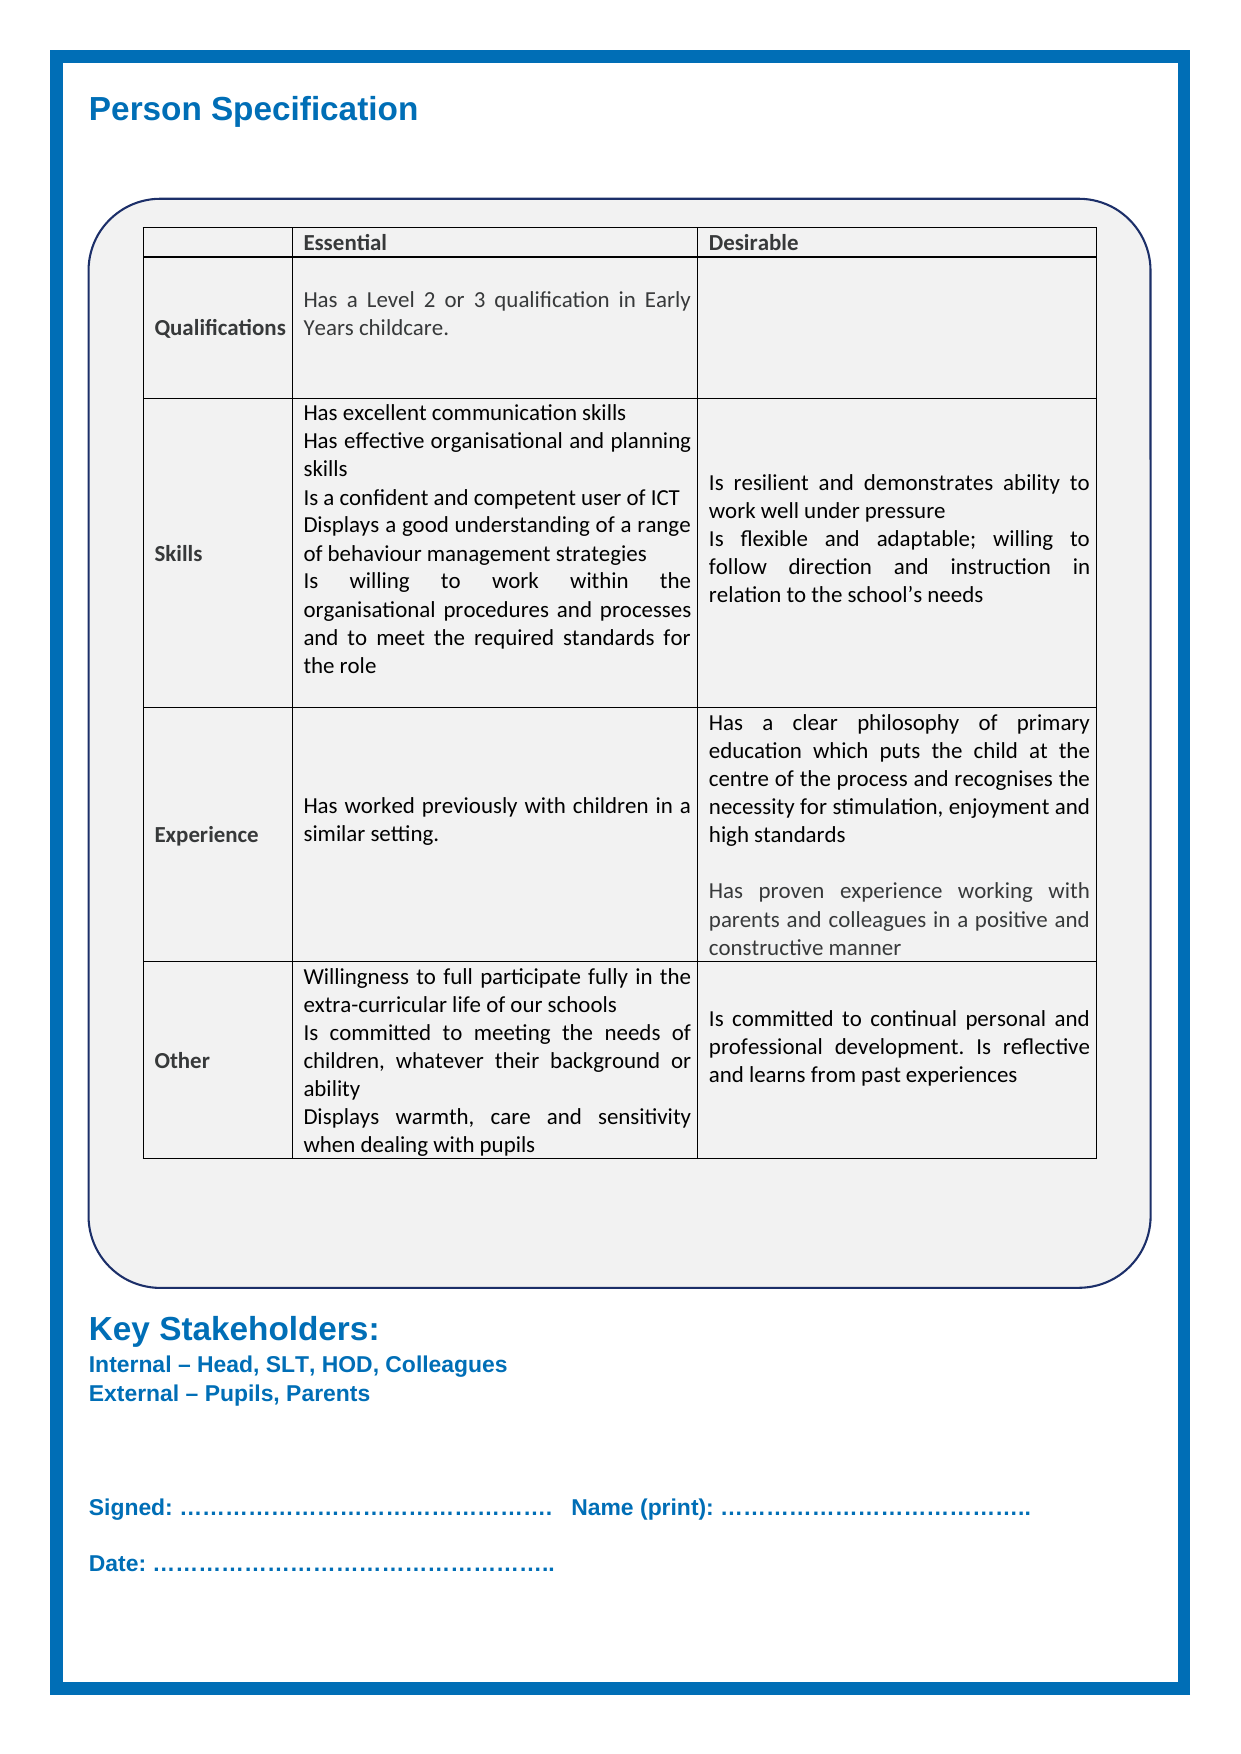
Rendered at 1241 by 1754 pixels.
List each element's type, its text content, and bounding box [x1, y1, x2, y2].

text Key Stakeholders: [89, 1309, 1152, 1348]
text Date: …………………………………………….. [89, 1550, 1152, 1577]
text Person Specification [89, 89, 1152, 127]
text Internal – Head, SLT, HOD, Colleagues [89, 1351, 1152, 1378]
text Signed: …………………………………………. Name (print): ………………………………….. [89, 1493, 1152, 1520]
text External – Pupils, Parents [89, 1380, 1152, 1406]
